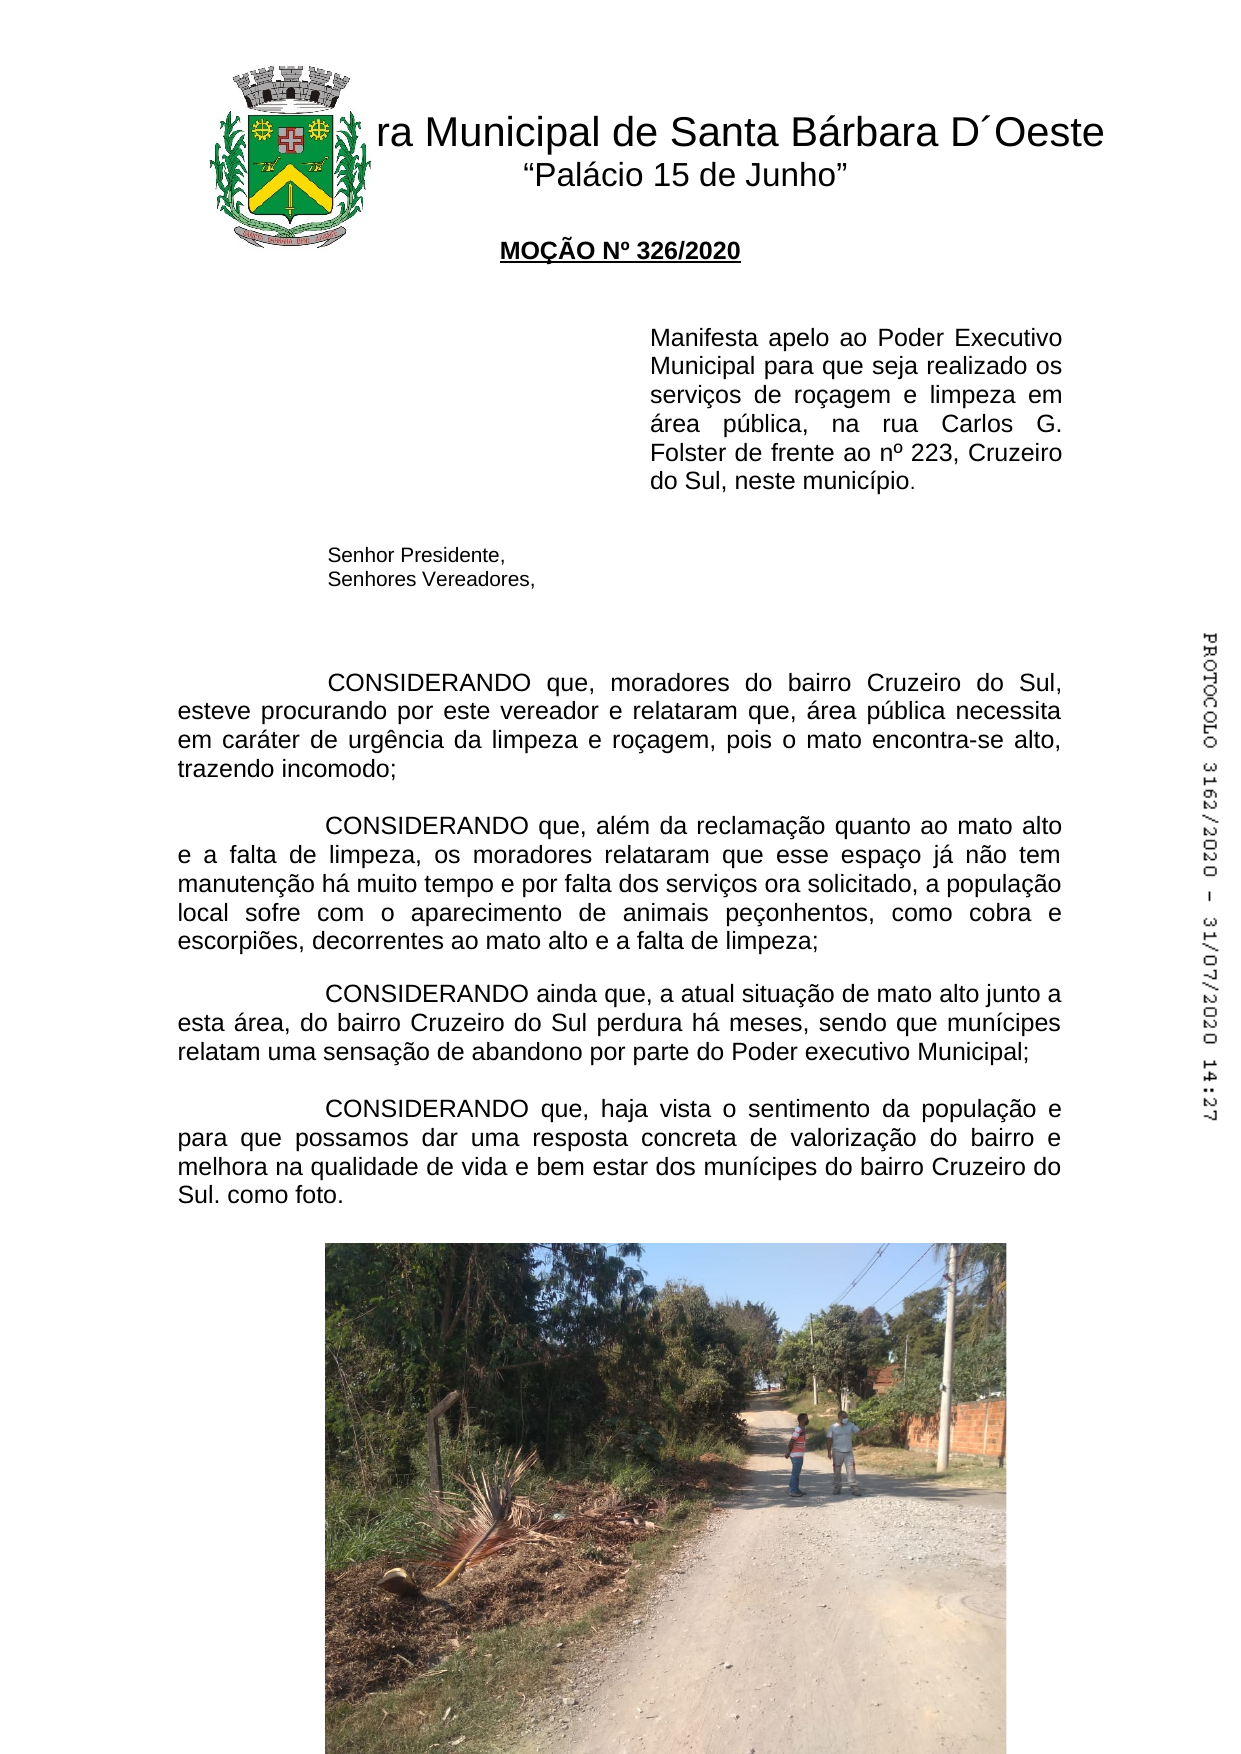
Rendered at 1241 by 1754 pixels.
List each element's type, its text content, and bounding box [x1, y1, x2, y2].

picture [325, 1243, 1007, 1754]
text Senhor Presidente, [177, 543, 1063, 567]
text Manifesta apelo ao Poder Executivo Municipal para que seja realizado os serviços de roçagem e limpeza em área pública, na rua Carlos G. Folster de frente ao nº 223, Cruzeiro do Sul, neste município. [650, 323, 1063, 495]
title MOÇÃO Nº 326/2020 [177, 236, 1063, 265]
text CONSIDERANDO que, moradores do bairro Cruzeiro do Sul, esteve procurando por este vereador e relataram que, área pública necessita em caráter de urgência da limpeza e roçagem, pois o mato encontra-se alto, trazendo incomodo; [177, 668, 1063, 783]
picture [1177, 629, 1241, 1125]
text CONSIDERANDO que, haja vista o sentimento da população e para que possamos dar uma resposta concreta de valorização do bairro e melhora na qualidade de vida e bem estar dos munícipes do bairro Cruzeiro do Sul. como foto. [177, 1094, 1063, 1209]
text Senhores Vereadores, [177, 567, 1063, 591]
text CONSIDERANDO que, além da reclamação quanto ao mato alto e a falta de limpeza, os moradores relataram que esse espaço já não tem manutenção há muito tempo e por falta dos serviços ora solicitado, a população local sofre com o aparecimento de animais peçonhentos, como cobra e escorpiões, decorrentes ao mato alto e a falta de limpeza; [177, 811, 1063, 955]
picture [209, 66, 378, 236]
text CONSIDERANDO ainda que, a atual situação de mato alto junto a esta área, do bairro Cruzeiro do Sul perdura há meses, sendo que munícipes relatam uma sensação de abandono por parte do Poder executivo Municipal; [177, 979, 1063, 1065]
